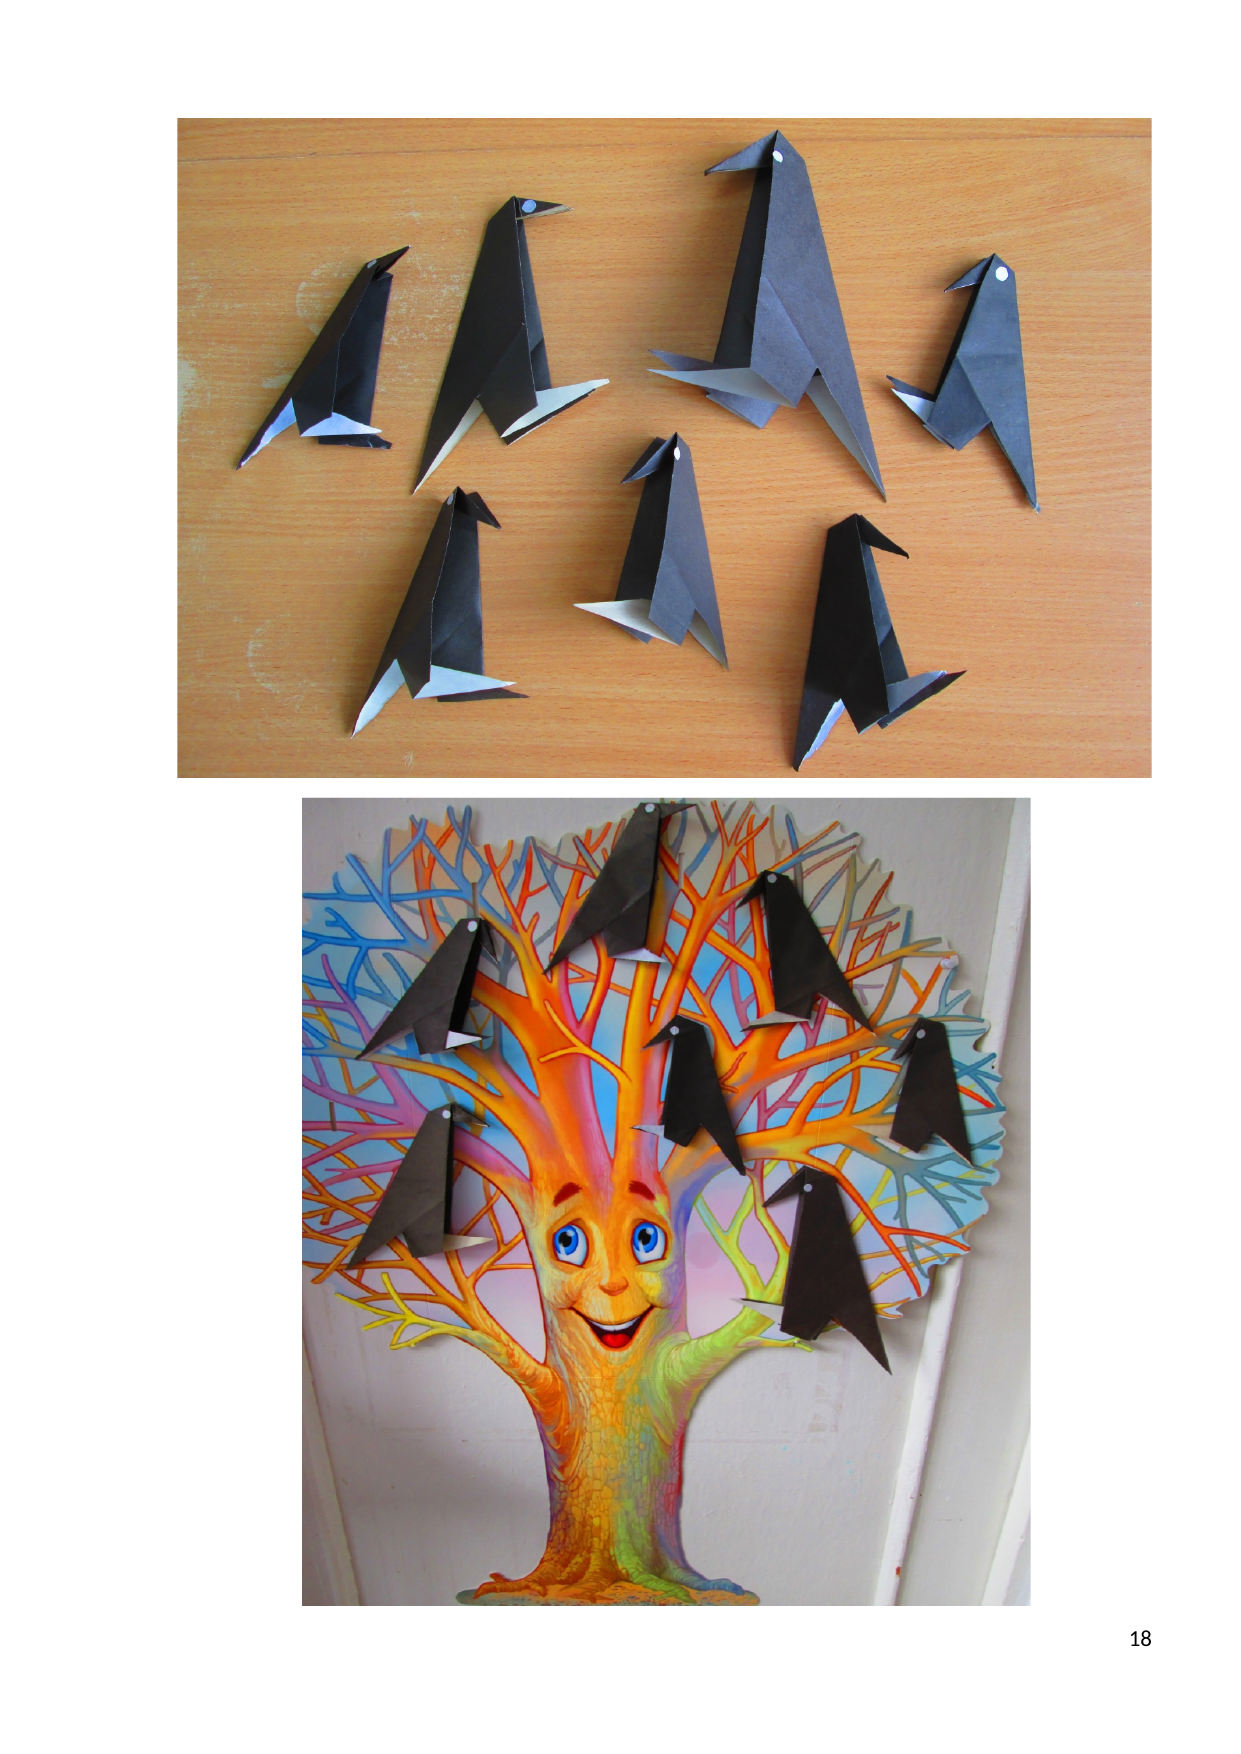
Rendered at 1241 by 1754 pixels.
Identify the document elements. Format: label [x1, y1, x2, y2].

picture [302, 798, 1031, 1606]
picture [177, 118, 1152, 778]
